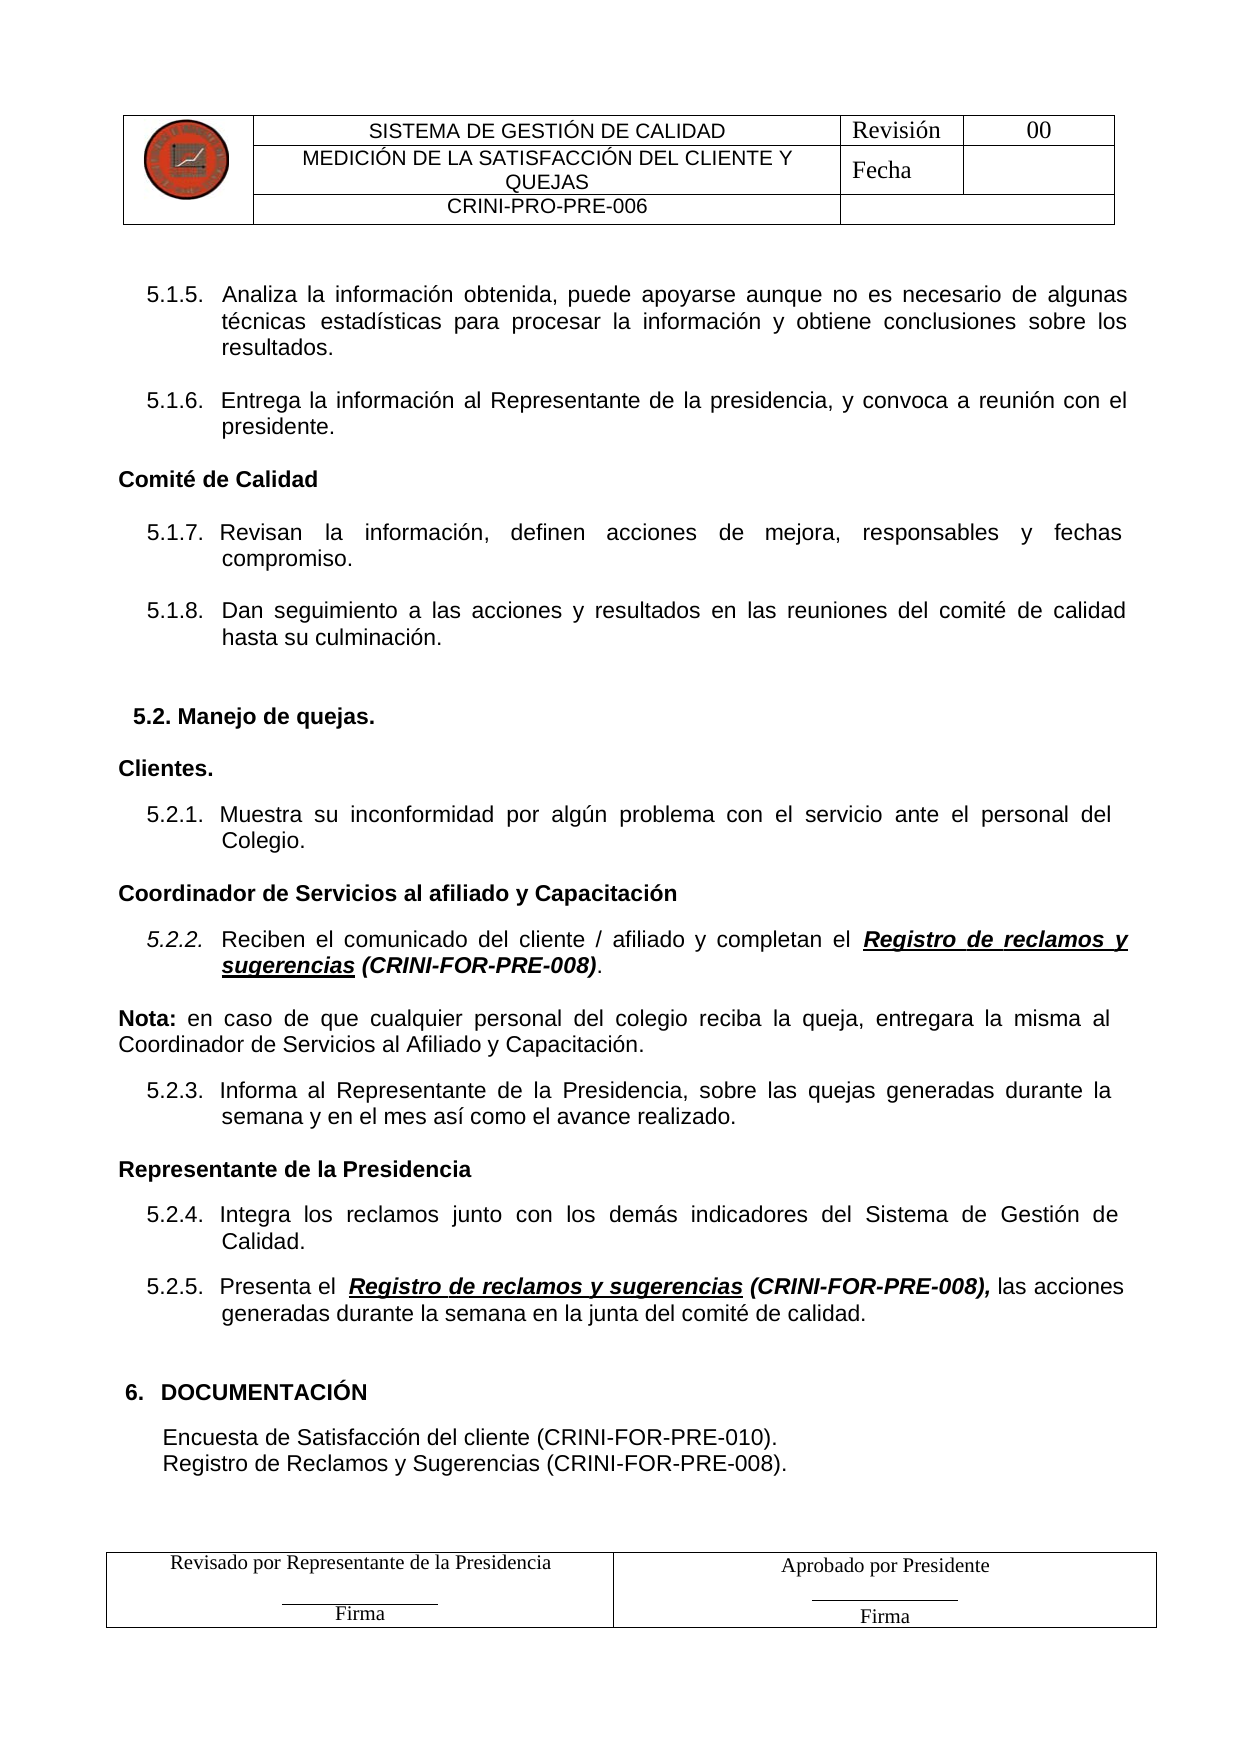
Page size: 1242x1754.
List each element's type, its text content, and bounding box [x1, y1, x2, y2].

text Encuesta de Satisfacción del cliente (CRINI-FOR-PRE-010). Registro de Reclamos y Sugerencias (CRINI-FOR-PRE-008). [162, 1424, 792, 1477]
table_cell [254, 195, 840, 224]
text Calidad. [221, 1228, 1135, 1254]
text 5.2.4. Integra los reclamos junto con los demás indicadores del Sistema de Gestión de [146, 1201, 1135, 1228]
text Coordinador de Servicios al afiliado y Capacitación [118, 880, 1135, 907]
text Revisado por Representante de la Presidencia [170, 1549, 555, 1573]
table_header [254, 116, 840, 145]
text 6. DOCUMENTACIÓN [125, 1378, 1135, 1405]
text 5.1.6. Entrega la información al Representante de la presidencia, y convoca a reunión con el presidente. [146, 387, 1127, 439]
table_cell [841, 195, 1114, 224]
text 5.2.2. Reciben el comunicado del cliente / afiliado y completan el Registro de reclamos y sugerencias (CRINI-FOR-PRE-008). [146, 926, 1127, 978]
text 5.1.8. Dan seguimiento a las acciones y resultados en las reuniones del comité de calidad hasta su culminación. [147, 597, 1127, 650]
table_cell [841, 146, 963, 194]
text Coordinador de Servicios al Afiliado y Capacitación. [118, 1031, 1135, 1057]
text 5.1.5. Analiza la información obtenida, puede apoyarse aunque no es necesario de algunas técnicas estadísticas para procesar la información y obtiene conclusiones sobre los resultados. [146, 282, 1127, 360]
text Firma [106, 1601, 385, 1625]
text Comité de Calidad [118, 466, 1135, 492]
text 5.2.5. Presenta el Registro de reclamos y sugerencias (CRINI-FOR-PRE-008), las acciones generadas durante la semana en la junta del comité de calidad. [146, 1273, 1127, 1326]
picture [143, 119, 229, 200]
text Firma [860, 1604, 1135, 1628]
text 5.2.3. Informa al Representante de la Presidencia, sobre las quejas generadas durante la semana y en el mes así como el avance realizado. [146, 1077, 1127, 1129]
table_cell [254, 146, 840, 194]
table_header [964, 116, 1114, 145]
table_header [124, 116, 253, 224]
text 5.1.7. Revisan la información, definen acciones de mejora, responsables y fechas compromiso. [147, 518, 1127, 571]
text Representante de la Presidencia [118, 1156, 1135, 1182]
text 5.2. Manejo de quejas. Clientes. [118, 703, 380, 782]
text Nota: en caso de que cualquier personal del colegio reciba la queja, entregara la misma al [118, 1005, 1135, 1031]
text Colegio. [221, 828, 1135, 854]
text 5.2.1. Muestra su inconformidad por algún problema con el servicio ante el personal del [146, 808, 1135, 828]
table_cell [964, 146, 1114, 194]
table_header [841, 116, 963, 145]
text Aprobado por Presidente [781, 1553, 1135, 1577]
